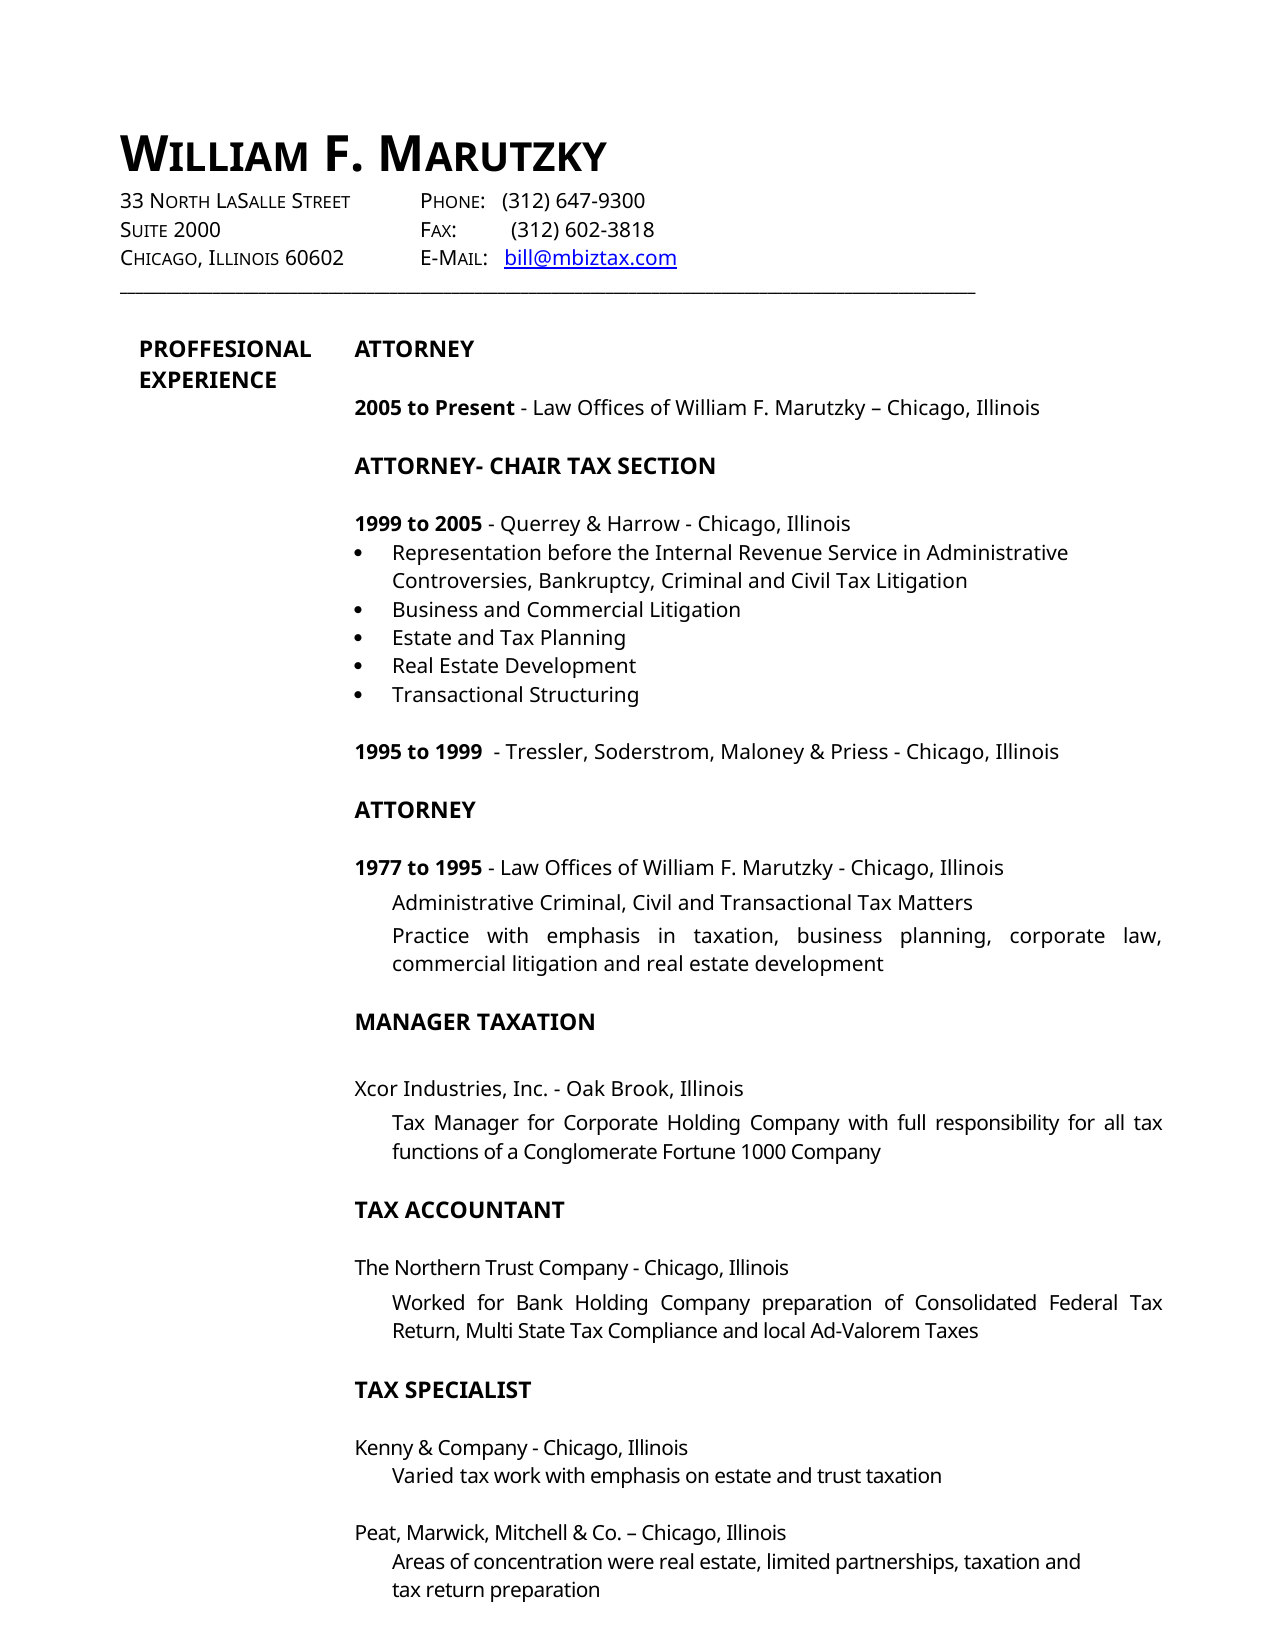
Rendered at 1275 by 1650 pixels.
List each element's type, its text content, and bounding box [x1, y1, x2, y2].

text _______________________________________________________________________________________________________________ [120, 272, 1168, 297]
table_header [131, 297, 347, 1611]
text 33 North LaSalle Street Phone: (312) 647-9300 [120, 186, 1155, 215]
text William F. Marutzky [120, 118, 1155, 186]
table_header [347, 297, 1171, 1611]
text Chicago, Illinois 60602 E-Mail: bill@mbiztax.com [120, 243, 1155, 272]
text Suite 2000 Fax: (312) 602-3818 [120, 215, 1155, 243]
